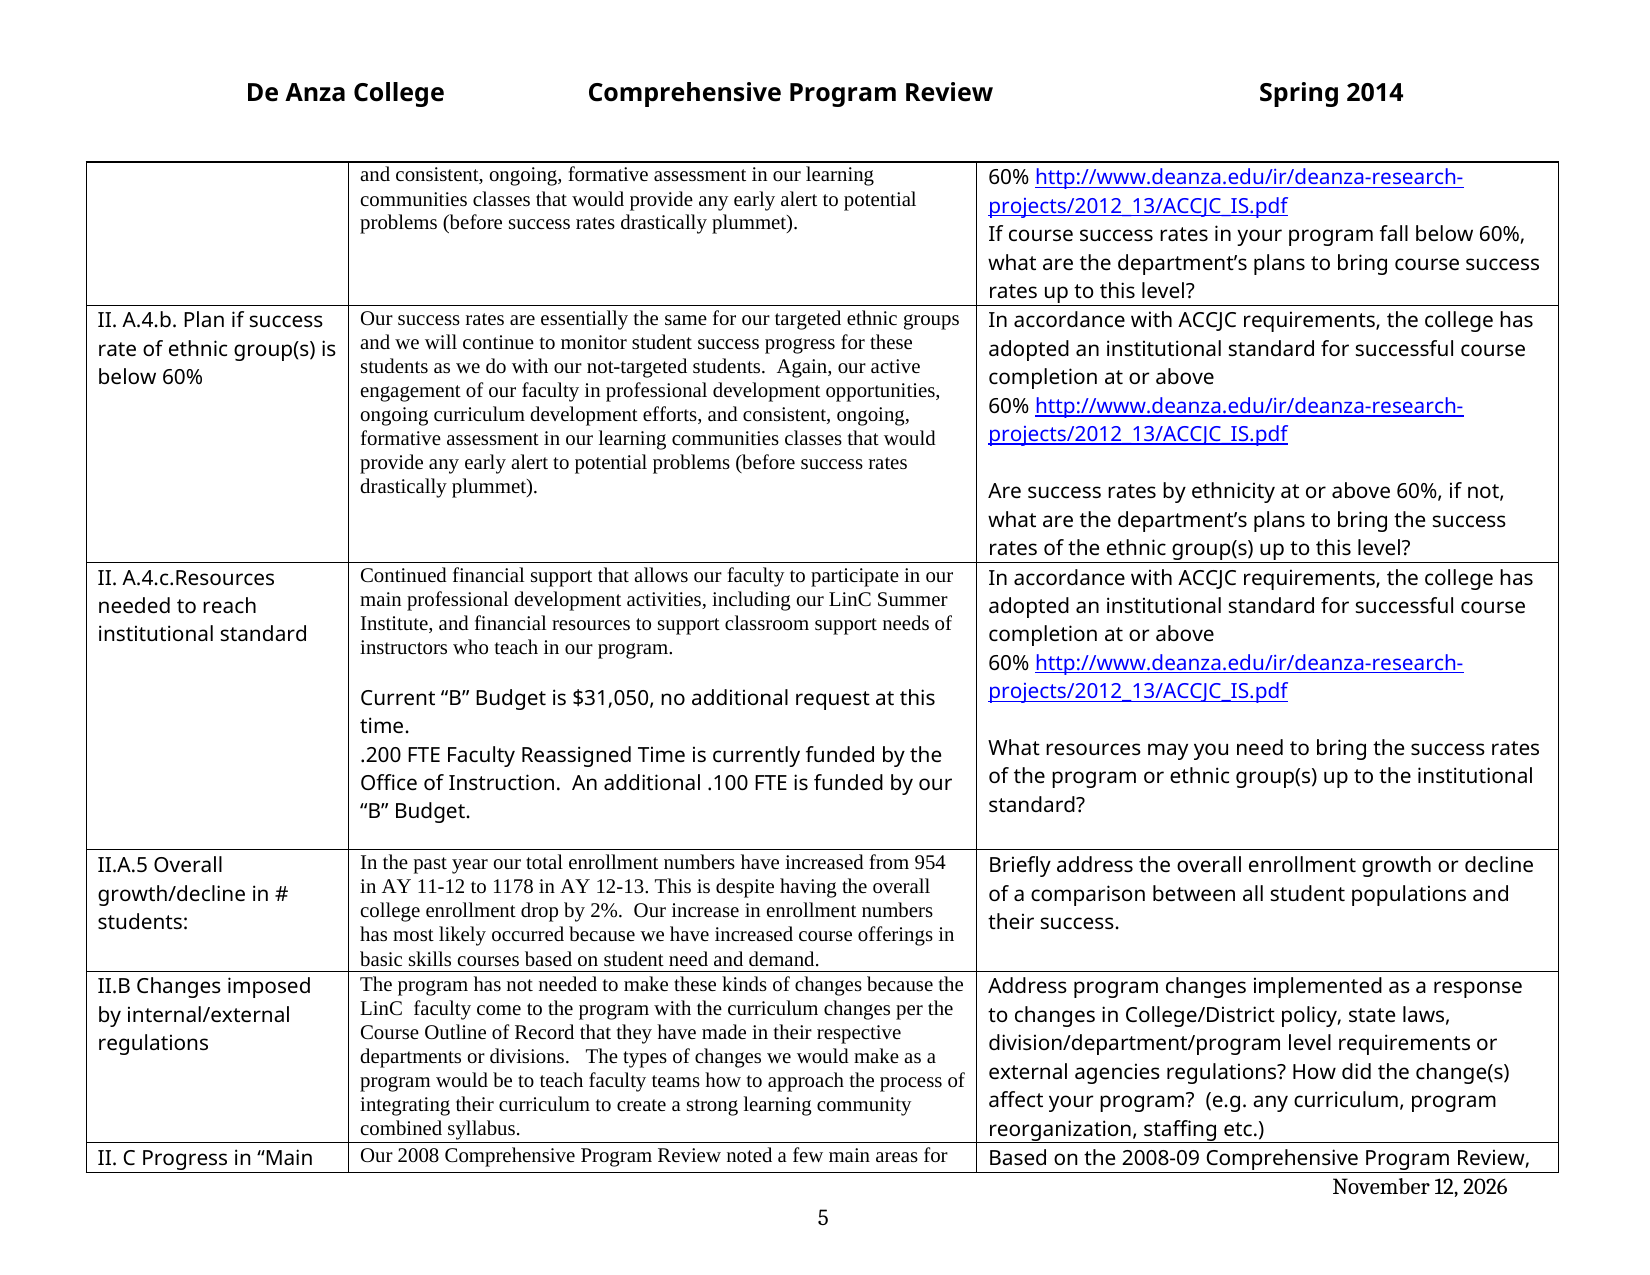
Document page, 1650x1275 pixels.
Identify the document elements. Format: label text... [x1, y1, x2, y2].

table_cell II.A.5 Overall growth/decline in # students: [87, 850, 348, 971]
table_cell II.B Changes imposed by internal/external regulations [87, 972, 348, 1142]
table_cell In accordance with ACCJC requirements, the college has adopted an institutional standard for successful course completion at or above 60% http://www.deanza.edu/ir/deanza-research-projects/2012_13/ACCJC_IS.pdf Are success rates by ethnicity at or above 60%, if not, what are the department’s plans to bring the success rates of the ethnic group(s) up to this level? [977, 306, 1558, 562]
table_cell In the past year our total enrollment numbers have increased from 954 in AY 11-12 to 1178 in AY 12-13. This is despite having the overall college enrollment drop by 2%. Our increase in enrollment numbers has most likely occurred because we have increased course offerings in basic skills courses based on student need and demand. [349, 850, 976, 971]
table_cell Our success rates are essentially the same for our targeted ethnic groups and we will continue to monitor student success progress for these students as we do with our not-targeted students. Again, our active engagement of our faculty in professional development opportunities, ongoing curriculum development efforts, and consistent, ongoing, formative assessment in our learning communities classes that would provide any early alert to potential problems (before success rates drastically plummet). [349, 306, 976, 562]
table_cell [87, 1143, 348, 1172]
table_cell II. A.4.c.Resources needed to reach institutional standard [87, 563, 348, 849]
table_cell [977, 163, 1558, 304]
table_cell II. A.4.b. Plan if success rate of ethnic group(s) is below 60% [87, 306, 348, 562]
table_cell In accordance with ACCJC requirements, the college has adopted an institutional standard for successful course completion at or above 60% http://www.deanza.edu/ir/deanza-research-projects/2012_13/ACCJC_IS.pdf What resources may you need to bring the success rates of the program or ethnic group(s) up to the institutional standard? [977, 563, 1558, 849]
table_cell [977, 1143, 1558, 1172]
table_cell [87, 163, 348, 304]
table_cell The program has not needed to make these kinds of changes because the LinC faculty come to the program with the curriculum changes per the Course Outline of Record that they have made in their respective departments or divisions. The types of changes we would make as a program would be to teach faculty teams how to approach the process of integrating their curriculum to create a strong learning community combined syllabus. [349, 972, 976, 1142]
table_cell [349, 163, 976, 304]
table_cell Address program changes implemented as a response to changes in College/District policy, state laws, division/department/program level requirements or external agencies regulations? How did the change(s) affect your program? (e.g. any curriculum, program reorganization, staffing etc.) [977, 972, 1558, 1142]
table_cell Continued financial support that allows our faculty to participate in our main professional development activities, including our LinC Summer Institute, and financial resources to support classroom support needs of instructors who teach in our program. Current “B” Budget is $31,050, no additional request at this time. .200 FTE Faculty Reassigned Time is currently funded by the Office of Instruction. An additional .100 FTE is funded by our “B” Budget. [349, 563, 976, 849]
table_cell Briefly address the overall enrollment growth or decline of a comparison between all student populations and their success. [977, 850, 1558, 971]
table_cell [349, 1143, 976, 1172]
